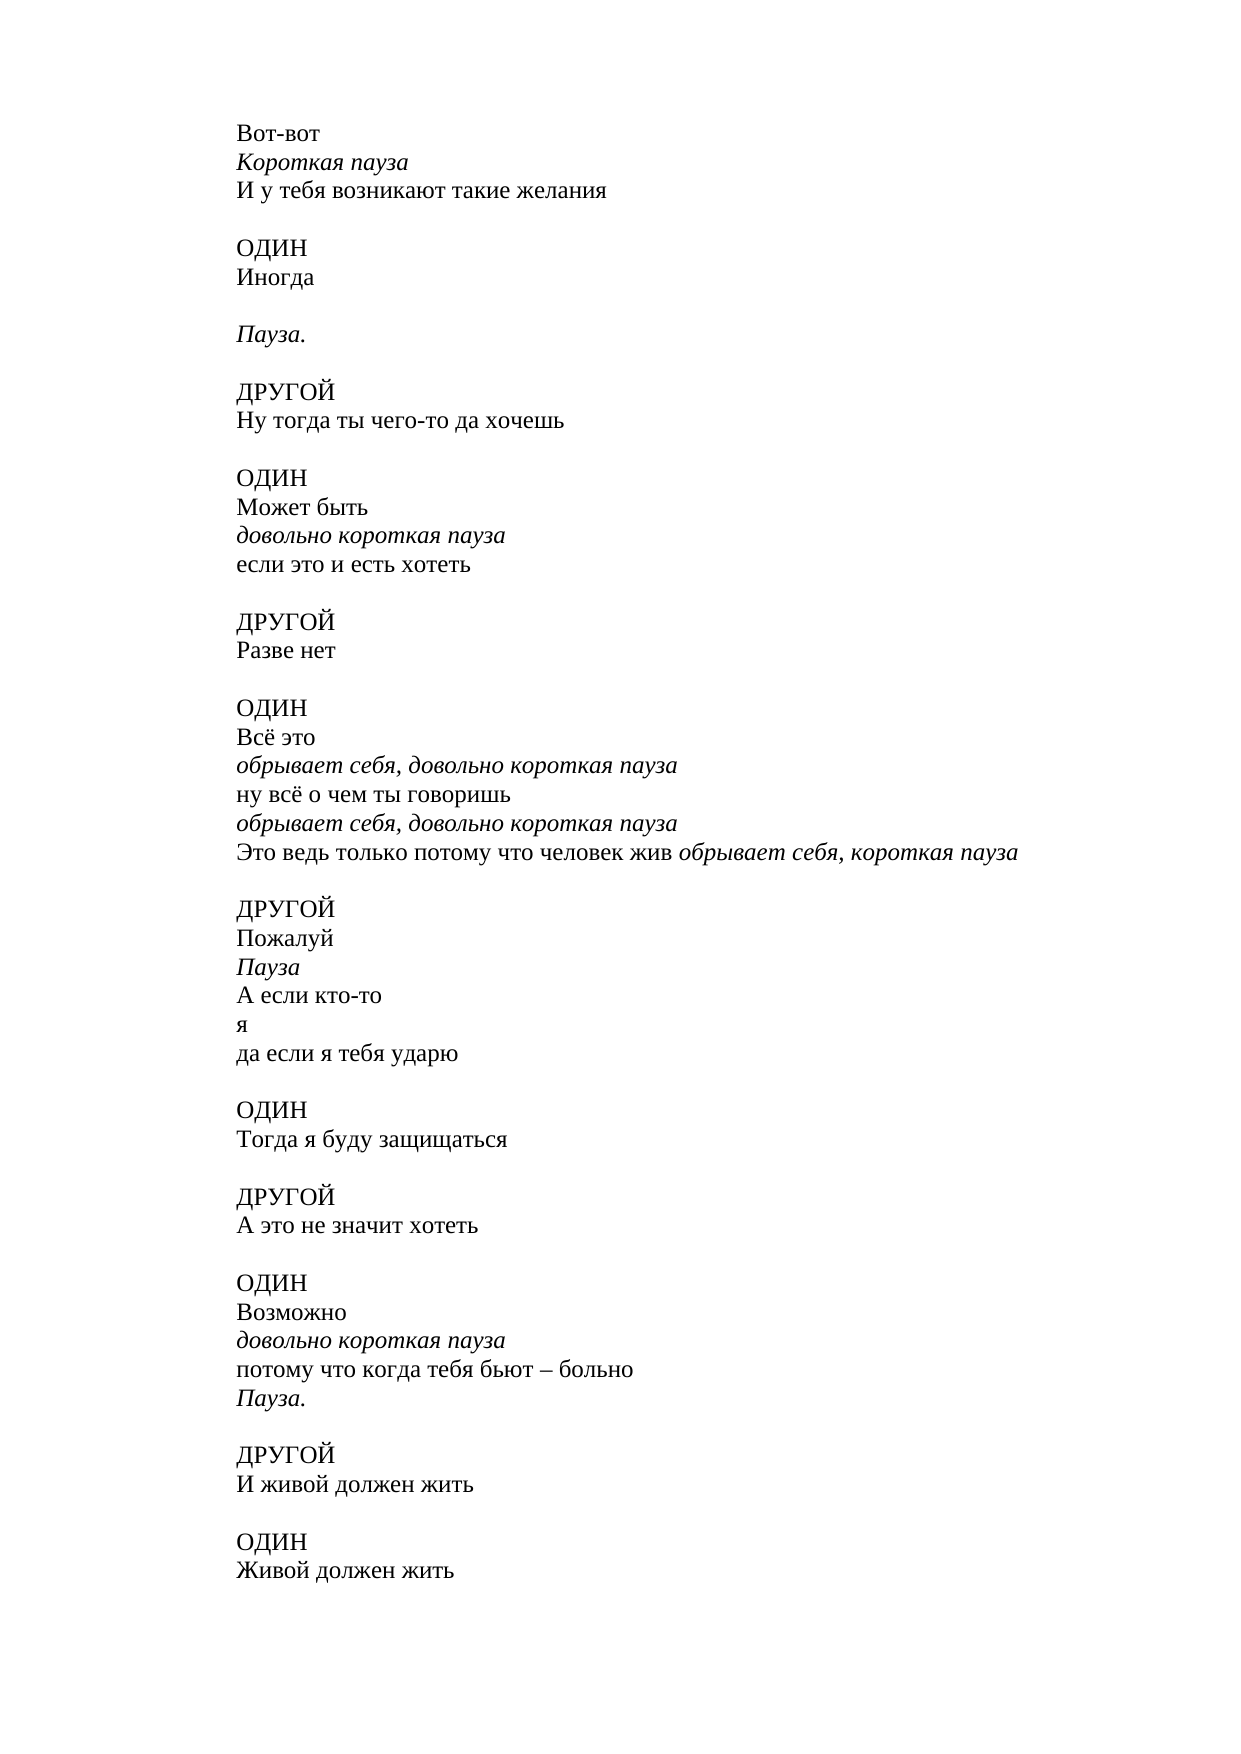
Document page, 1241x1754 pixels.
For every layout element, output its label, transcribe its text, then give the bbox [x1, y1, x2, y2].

text Может быть [177, 492, 1152, 521]
text Пожалуй [177, 923, 1152, 952]
text Пауза [177, 952, 1152, 981]
text если это и есть хотеть [177, 549, 1152, 578]
text ОДИН [177, 1268, 1152, 1297]
text Ну тогда ты чего-то да хочешь [177, 406, 1152, 434]
text ОДИН [177, 463, 1152, 492]
text ДРУГОЙ [177, 894, 1152, 923]
text обрывает себя, довольно короткая пауза [177, 751, 1152, 779]
text Возможно [177, 1297, 1152, 1326]
text Иногда [177, 262, 1152, 291]
text ОДИН [177, 1527, 1152, 1556]
text Пауза. [177, 1383, 1152, 1412]
text А это не значит хотеть [177, 1211, 1152, 1239]
text Вот-вот [177, 118, 1152, 147]
text обрывает себя, довольно короткая пауза [177, 808, 1152, 837]
text И живой должен жить [177, 1469, 1152, 1498]
text ДРУГОЙ [177, 1182, 1152, 1211]
text Разве нет [177, 636, 1152, 664]
text довольно короткая пауза [177, 521, 1152, 549]
text потому что когда тебя бьют – больно [177, 1354, 1152, 1383]
text И у тебя возникают такие желания [177, 176, 1152, 204]
text ОДИН [177, 1096, 1152, 1124]
text ДРУГОЙ [177, 377, 1152, 406]
text ну всё о чем ты говоришь [177, 779, 1152, 808]
text Пауза. [177, 319, 1152, 348]
text ДРУГОЙ [177, 607, 1152, 636]
text ДРУГОЙ [177, 1441, 1152, 1469]
text Тогда я буду защищаться [177, 1124, 1152, 1153]
text Всё это [177, 722, 1152, 751]
text Живой должен жить [177, 1556, 1152, 1584]
text Короткая пауза [177, 147, 1152, 176]
text Это ведь только потому что человек жив обрывает себя, короткая пауза [177, 837, 1152, 866]
text А если кто-то [177, 981, 1152, 1009]
text ОДИН [177, 693, 1152, 722]
text ОДИН [177, 233, 1152, 262]
text да если я тебя ударю [177, 1038, 1152, 1067]
text я [177, 1009, 1152, 1038]
text довольно короткая пауза [177, 1326, 1152, 1354]
